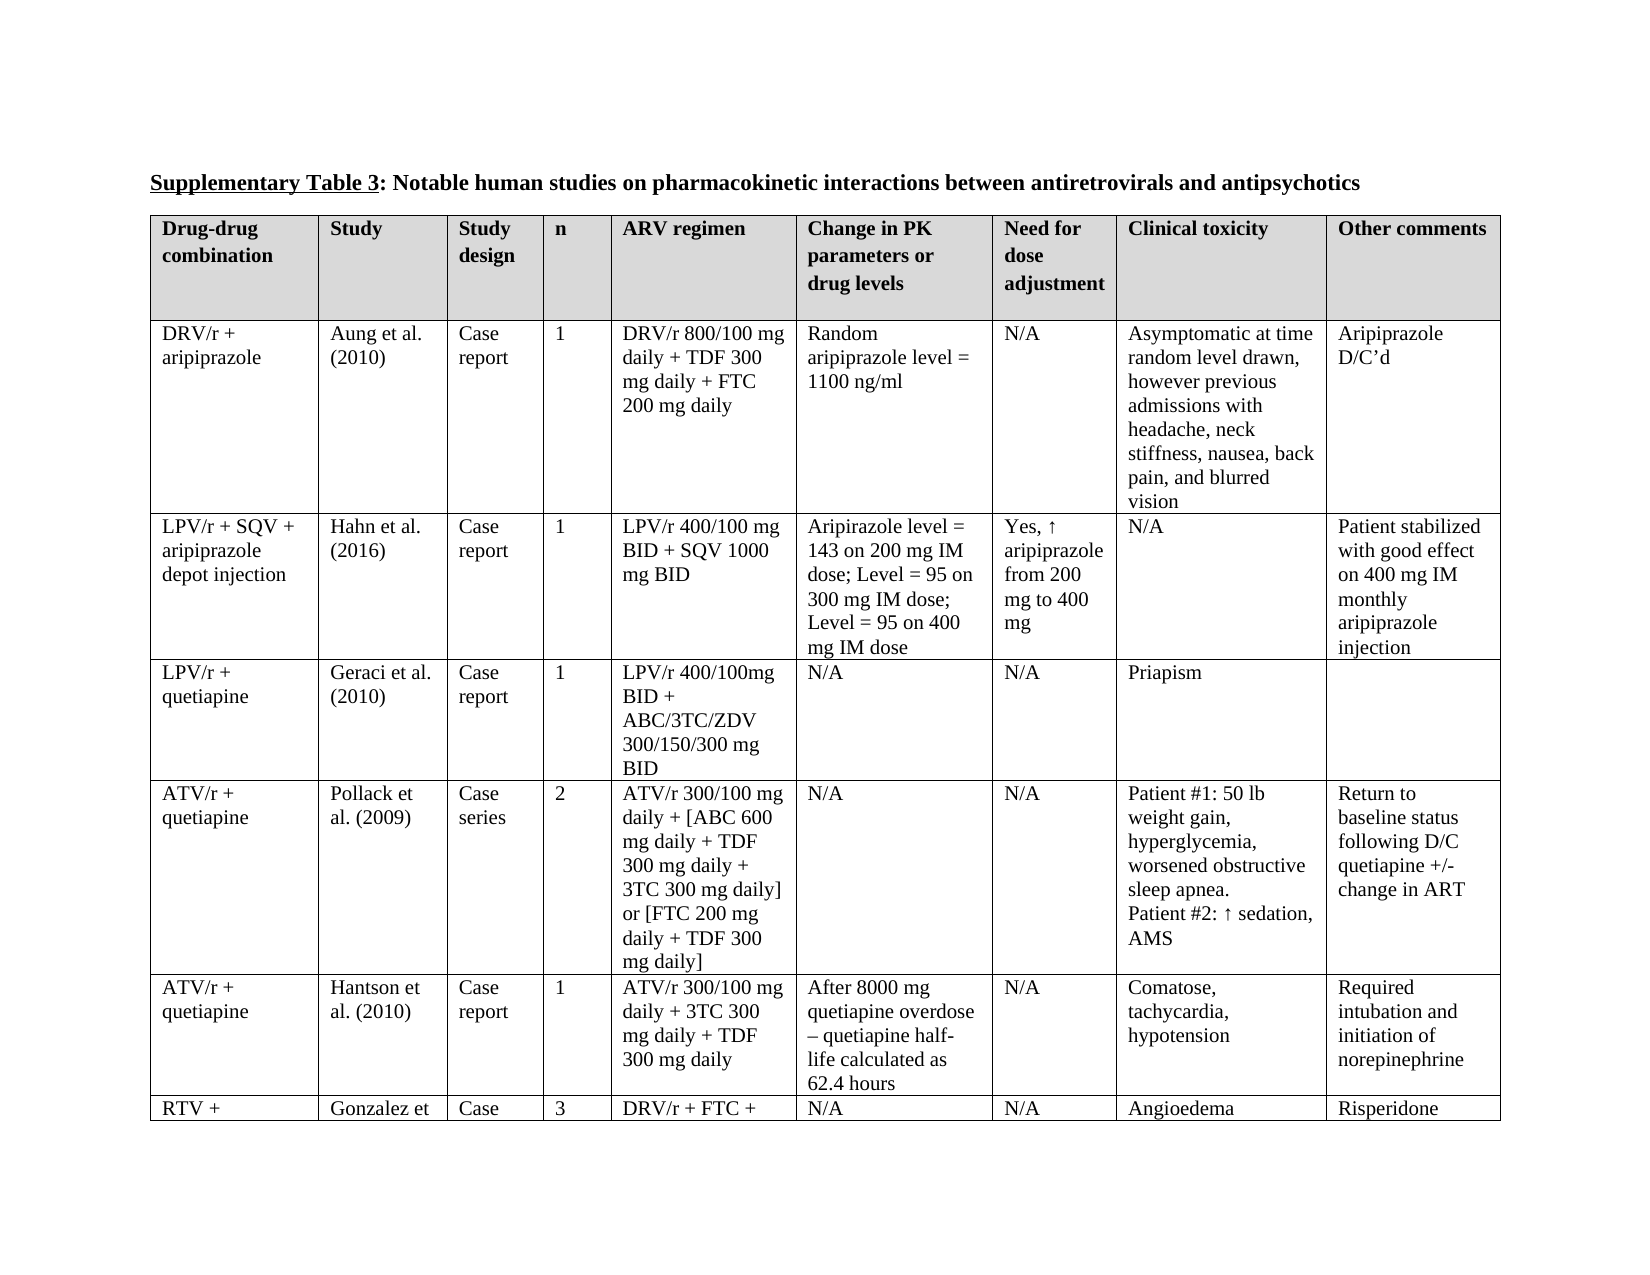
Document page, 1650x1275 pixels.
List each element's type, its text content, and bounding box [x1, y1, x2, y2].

table_cell [1327, 660, 1500, 780]
table_cell Case report [448, 514, 543, 659]
table_cell 1 [544, 660, 611, 780]
table_cell Case report [448, 660, 543, 780]
table_cell 1 [544, 975, 611, 1095]
table_cell ATV/r 300/100 mg daily + [ABC 600 mg daily + TDF 300 mg daily + 3TC 300 mg daily] or [FTC 200 mg daily + TDF 300 mg daily] [612, 781, 796, 973]
table_cell N/A [797, 781, 992, 973]
table_cell Priapism [1117, 660, 1326, 780]
table_cell N/A [993, 975, 1116, 1095]
table_cell Yes, ↑ aripiprazole from 200 mg to 400 mg [993, 514, 1116, 659]
table_cell Hahn et al. (2016) [319, 514, 447, 659]
table_cell Patient #1: 50 lb weight gain, hyperglycemia, worsened obstructive sleep apnea. Patient #2: ↑ sedation, AMS [1117, 781, 1326, 973]
table_header Study [319, 216, 447, 320]
table_cell 3 [544, 1096, 611, 1120]
table_header Study design [448, 216, 543, 320]
table_cell Comatose, tachycardia, hypotension [1117, 975, 1326, 1095]
table_cell N/A [797, 660, 992, 780]
table_cell Random aripiprazole level = 1100 ng/ml [797, 321, 992, 513]
table_cell DRV/r + FTC + TDF [612, 1096, 796, 1120]
table_cell ATV/r + quetiapine [151, 781, 318, 973]
table_cell Aung et al. (2010) [319, 321, 447, 513]
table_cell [1327, 1096, 1500, 1120]
table_cell 1 [544, 321, 611, 513]
table_cell After 8000 mg quetiapine overdose – quetiapine half-life calculated as 62.4 hours [797, 975, 992, 1095]
table_cell LPV/r 400/100 mg BID + SQV 1000 mg BID [612, 514, 796, 659]
table_cell DRV/r + aripiprazole [151, 321, 318, 513]
table_cell Case report [448, 321, 543, 513]
table_header Clinical toxicity [1117, 216, 1326, 320]
table_cell N/A [797, 1096, 992, 1120]
table_cell Required intubation and initiation of norepinephrine [1327, 975, 1500, 1095]
table_cell Case report [448, 975, 543, 1095]
table_cell Return to baseline status following D/C quetiapine +/- change in ART [1327, 781, 1500, 973]
table_cell 1 [544, 514, 611, 659]
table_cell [319, 1096, 447, 1120]
table_cell ATV/r + quetiapine [151, 975, 318, 1095]
table_cell Patient stabilized with good effect on 400 mg IM monthly aripiprazole injection [1327, 514, 1500, 659]
table_cell N/A [1117, 514, 1326, 659]
table_cell 2 [544, 781, 611, 973]
table_header ARV regimen [612, 216, 796, 320]
table_header Change in PK parameters or drug levels [797, 216, 992, 320]
table_cell Pollack et al. (2009) [319, 781, 447, 973]
table_cell LPV/r 400/100mg BID + ABC/3TC/ZDV 300/150/300 mg BID [612, 660, 796, 780]
table_cell Case series [448, 1096, 543, 1120]
table_header Drug-drug combination [151, 216, 318, 320]
table_header Other comments [1327, 216, 1500, 320]
table_cell Hantson et al. (2010) [319, 975, 447, 1095]
table_cell ATV/r 300/100 mg daily + 3TC 300 mg daily + TDF 300 mg daily [612, 975, 796, 1095]
table_cell Geraci et al. (2010) [319, 660, 447, 780]
table_cell Case series [448, 781, 543, 973]
table_header Need for dose adjustment [993, 216, 1116, 320]
table_cell N/A [993, 1096, 1116, 1120]
table_cell N/A [993, 660, 1116, 780]
table_cell N/A [993, 321, 1116, 513]
table_cell Aripiprazole D/C’d [1327, 321, 1500, 513]
table_cell Aripirazole level = 143 on 200 mg IM dose; Level = 95 on 300 mg IM dose; Level = 95 on 400 mg IM dose [797, 514, 992, 659]
table_cell Angioedema [1117, 1096, 1326, 1120]
table_cell DRV/r 800/100 mg daily + TDF 300 mg daily + FTC 200 mg daily [612, 321, 796, 513]
table_header n [544, 216, 611, 320]
table_cell Asymptomatic at time random level drawn, however previous admissions with headache, neck stiffness, nausea, back pain, and blurred vision [1117, 321, 1326, 513]
table_cell LPV/r + quetiapine [151, 660, 318, 780]
text Supplementary Table 3: Notable human studies on pharmacokinetic interactions between antiretrovirals and antipsychotics [150, 169, 1500, 196]
table_cell LPV/r + SQV + aripiprazole depot injection [151, 514, 318, 659]
table_cell N/A [993, 781, 1116, 973]
table_cell RTV + risperidone [151, 1096, 318, 1120]
